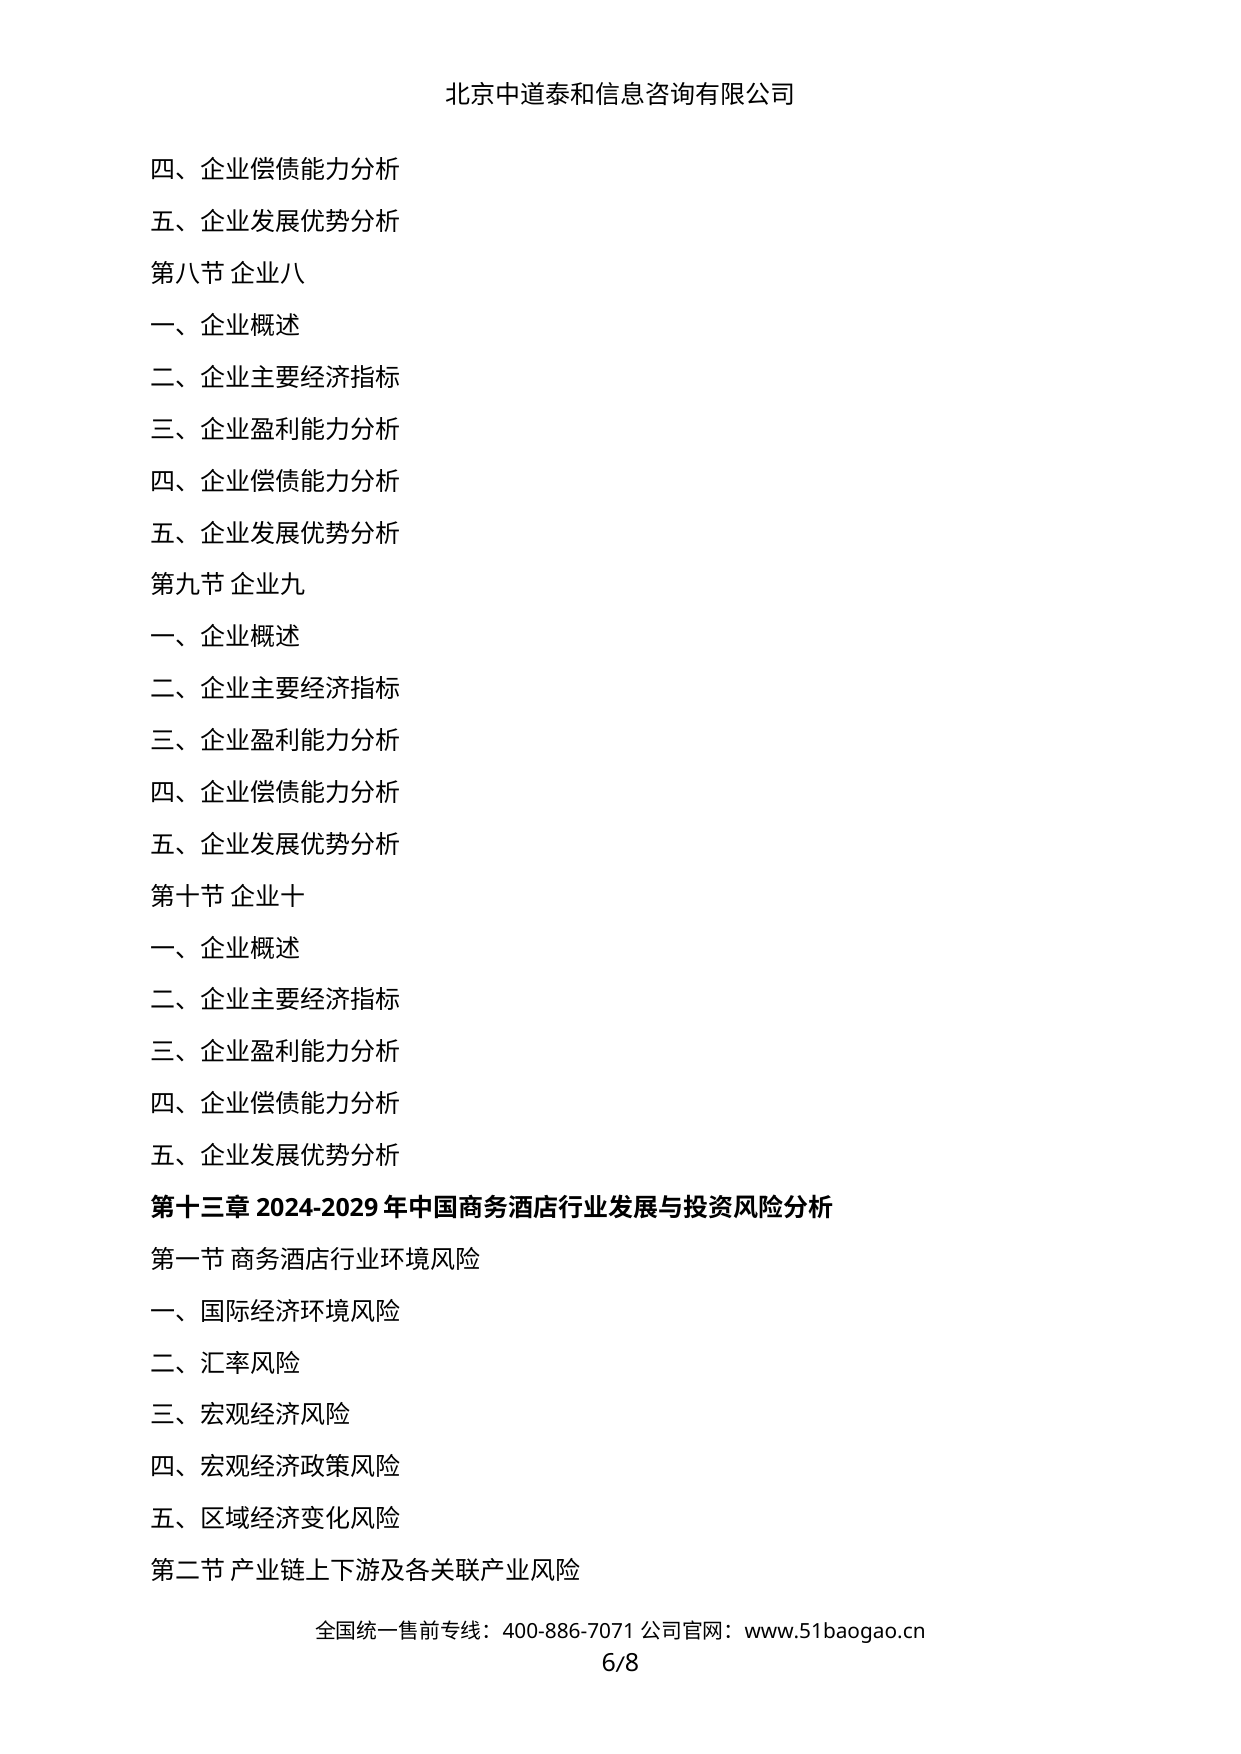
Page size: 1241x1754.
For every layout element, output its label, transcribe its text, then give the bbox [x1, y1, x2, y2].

text 第十节 企业十 [150, 876, 1090, 912]
text 一、企业概述 [150, 306, 1090, 342]
text 第十三章 2024-2029年中国商务酒店行业发展与投资风险分析 [150, 1187, 1090, 1224]
text 二、企业主要经济指标 [150, 357, 1090, 394]
text 一、国际经济环境风险 [150, 1291, 1090, 1327]
text 五、企业发展优势分析 [150, 1136, 1090, 1172]
text 五、企业发展优势分析 [150, 824, 1090, 861]
text 一、企业概述 [150, 617, 1090, 653]
text 三、宏观经济风险 [150, 1395, 1090, 1431]
text 四、企业偿债能力分析 [150, 461, 1090, 497]
text 三、企业盈利能力分析 [150, 1032, 1090, 1068]
text 五、区域经济变化风险 [150, 1499, 1090, 1535]
text 二、企业主要经济指标 [150, 669, 1090, 705]
text 第一节 商务酒店行业环境风险 [150, 1239, 1090, 1276]
text 四、企业偿债能力分析 [150, 1084, 1090, 1120]
text 二、汇率风险 [150, 1343, 1090, 1379]
text 三、企业盈利能力分析 [150, 409, 1090, 446]
text 四、企业偿债能力分析 [150, 150, 1090, 186]
text 第八节 企业八 [150, 254, 1090, 290]
text 五、企业发展优势分析 [150, 202, 1090, 238]
text 一、企业概述 [150, 928, 1090, 964]
text 三、企业盈利能力分析 [150, 721, 1090, 757]
text 五、企业发展优势分析 [150, 513, 1090, 549]
text 四、企业偿债能力分析 [150, 772, 1090, 809]
text 第二节 产业链上下游及各关联产业风险 [150, 1551, 1090, 1587]
text 二、企业主要经济指标 [150, 980, 1090, 1016]
text 四、宏观经济政策风险 [150, 1447, 1090, 1483]
text 第九节 企业九 [150, 565, 1090, 601]
